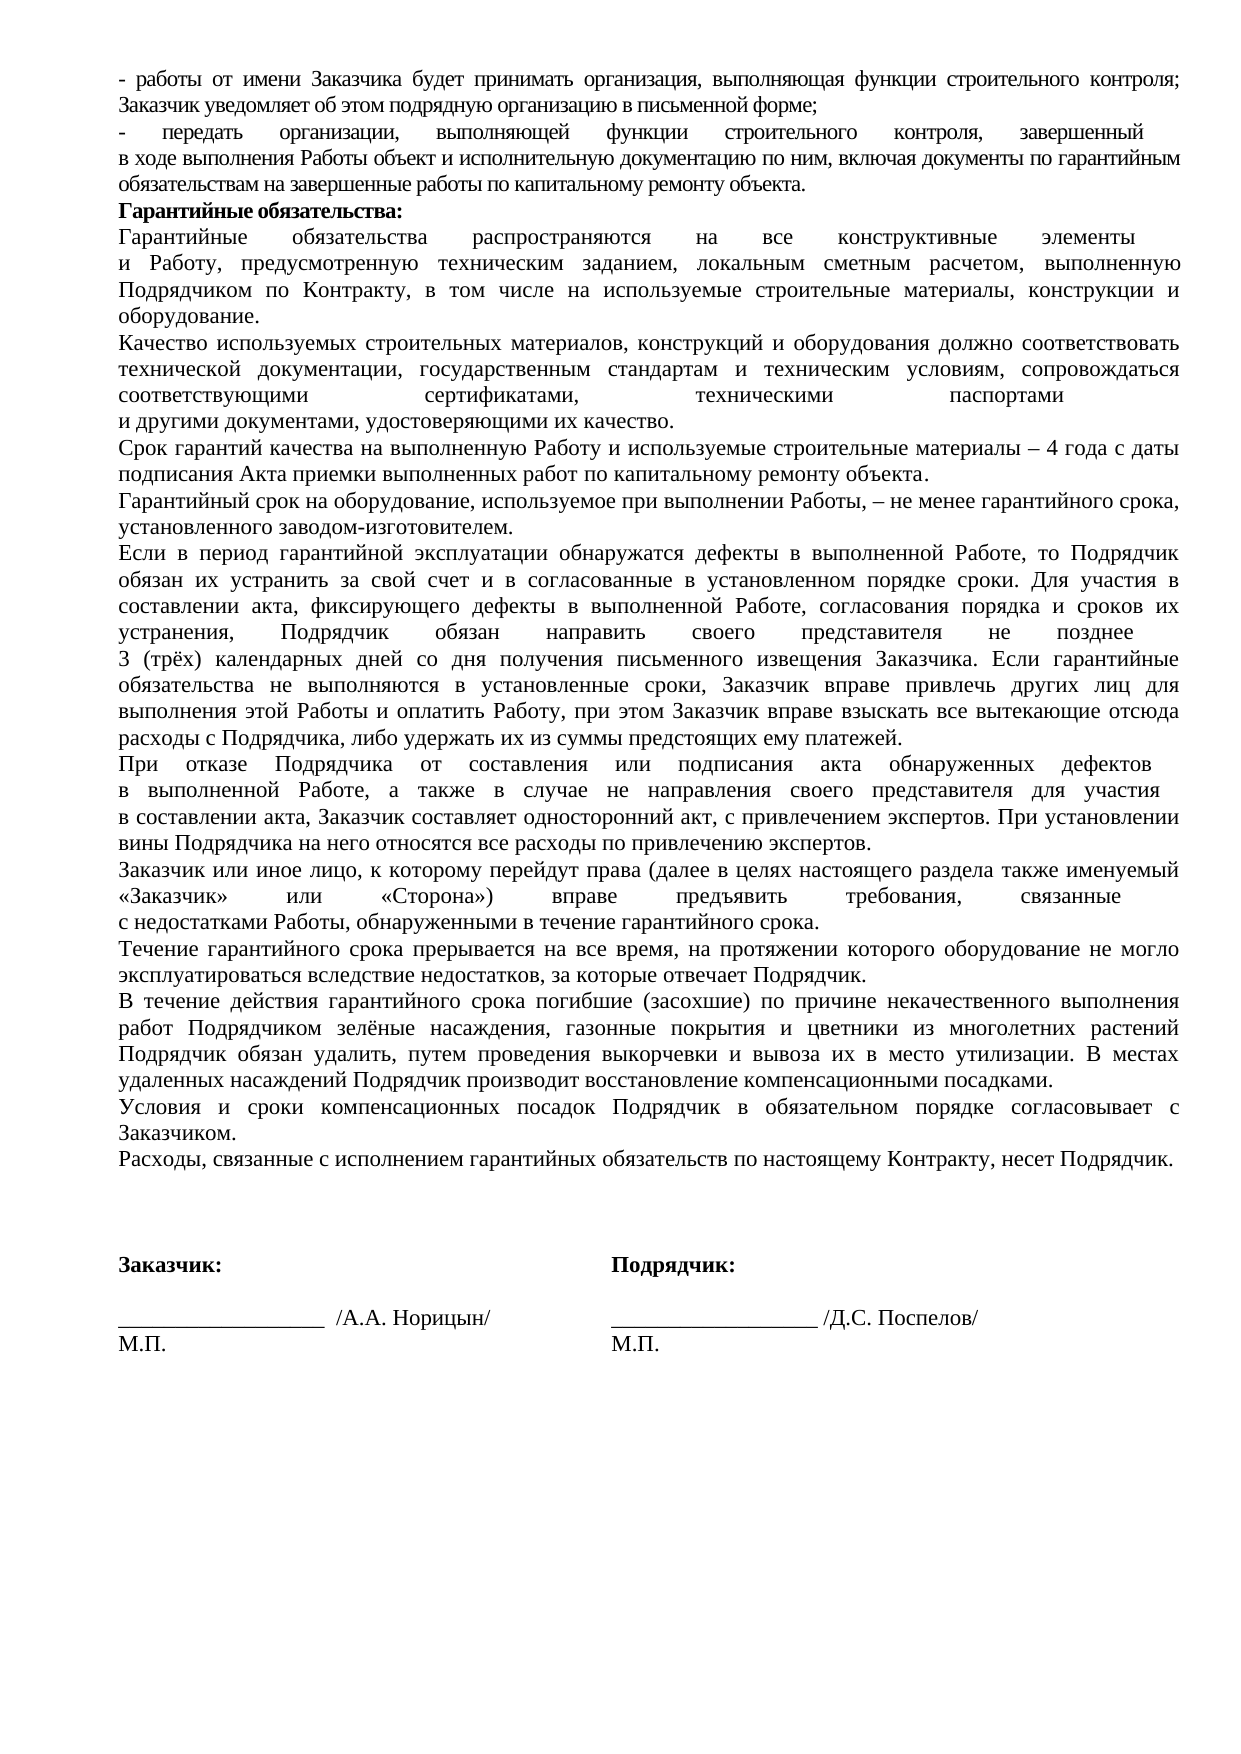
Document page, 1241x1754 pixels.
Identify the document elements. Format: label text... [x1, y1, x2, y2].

text Гарантийные обязательства: [118, 197, 1181, 223]
text В течение действия гарантийного срока погибшие (засохшие) по причине некачественного выполнения работ Подрядчиком зелёные насаждения, газонные покрытия и цветники из многолетних растений Подрядчик обязан удалить, путем проведения выкорчевки и вывоза их в место утилизации. В местах удаленных насаждений Подрядчик производит восстановление компенсационными посадками. [118, 987, 1181, 1093]
text Срок гарантий качества на выполненную Работу и используемые строительные материалы – 4 года с даты подписания Акта приемки выполненных работ по капитальному ремонту объекта. [118, 434, 1181, 487]
text Если в период гарантийной эксплуатации обнаружатся дефекты в выполненной Работе, то Подрядчик обязан их устранить за свой счет и в согласованные в установленном порядке сроки. Для участия в составлении акта, фиксирующего дефекты в выполненной Работе, согласования порядка и сроков их устранения, Подрядчик обязан направить своего представителя не позднее 3 (трёх) календарных дней со дня получения письменного извещения Заказчика. Если гарантийные обязательства не выполняются в установленные сроки, Заказчик вправе привлечь других лиц для выполнения этой Работы и оплатить Работу, при этом Заказчик вправе взыскать все вытекающие отсюда расходы с Подрядчика, либо удержать их из суммы предстоящих ему платежей. [118, 539, 1181, 750]
text - передать организации, выполняющей функции строительного контроля, завершенный в ходе выполнения Работы объект и исполнительную документацию по ним, включая документы по гарантийным обязательствам на завершенные работы по капитальному ремонту объекта. [118, 118, 1181, 197]
text Условия и сроки компенсационных посадок Подрядчик в обязательном порядке согласовывает с Заказчиком. [118, 1093, 1181, 1146]
text Заказчик или иное лицо, к которому перейдут права (далее в целях настоящего раздела также именуемый «Заказчик» или «Сторона») вправе предъявить требования, связанные с недостатками Работы, обнаруженными в течение гарантийного срока. [118, 856, 1181, 935]
text Качество используемых строительных материалов, конструкций и оборудования должно соответствовать технической документации, государственным стандартам и техническим условиям, сопровождаться соответствующими сертификатами, техническими паспортами и другими документами, удостоверяющими их качество. [118, 328, 1181, 434]
text При отказе Подрядчика от составления или подписания акта обнаруженных дефектов в выполненной Работе, а также в случае не направления своего представителя для участия в составлении акта, Заказчик составляет односторонний акт, с привлечением экспертов. При установлении вины Подрядчика на него относятся все расходы по привлечению экспертов. [118, 750, 1181, 856]
text Течение гарантийного срока прерывается на все время, на протяжении которого оборудование не могло эксплуатироваться вследствие недостатков, за которые отвечает Подрядчик. [118, 935, 1181, 987]
table_header Подрядчик: __________________ /Д.С. Поспелов/ М.П. [600, 1225, 1083, 1386]
text Расходы, связанные с исполнением гарантийных обязательств по настоящему Контракту, несет Подрядчик. [118, 1146, 1181, 1172]
table_header Заказчик: __________________ /А.А. Норицын/ М.П. [107, 1225, 600, 1386]
text - работы от имени Заказчика будет принимать организация, выполняющая функции строительного контроля; Заказчик уведомляет об этом подрядную организацию в письменной форме; [118, 65, 1181, 118]
text Гарантийный срок на оборудование, используемое при выполнении Работы, – не менее гарантийного срока, установленного заводом-изготовителем. [118, 487, 1181, 539]
text Гарантийные обязательства распространяются на все конструктивные элементы и Работу, предусмотренную техническим заданием, локальным сметным расчетом, выполненную Подрядчиком по Контракту, в том числе на используемые строительные материалы, конструкции и оборудование. [118, 223, 1181, 328]
